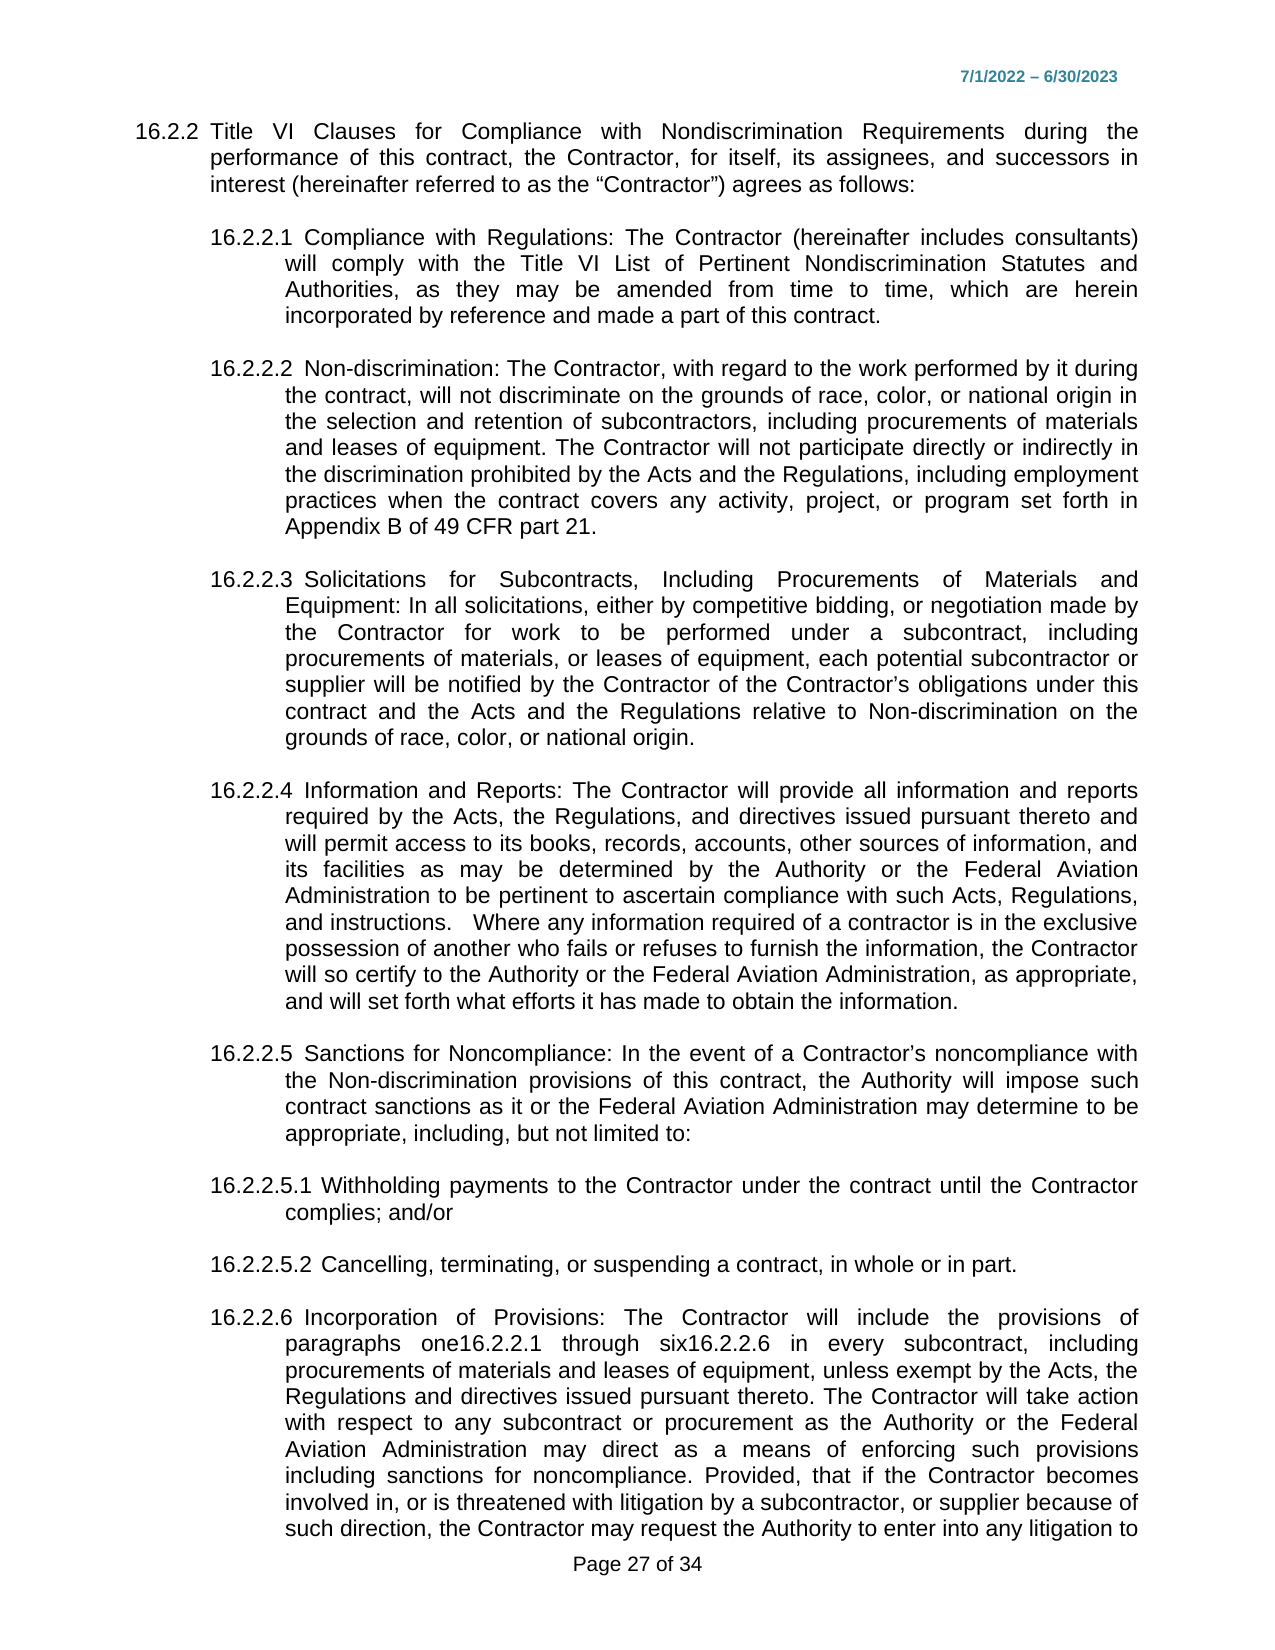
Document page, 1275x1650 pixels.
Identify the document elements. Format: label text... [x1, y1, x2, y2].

list 16.2.2 Title VI Clauses for Compliance with Nondiscrimination Requirements during the performance of this contract, the Contractor, for itself, its assignees, and successors in interest (hereinafter referred to as the “Contractor”) agrees as follows: [135, 118, 1139, 197]
list 16.2.2.5 Sanctions for Noncompliance: In the event of a Contractor’s noncompliance with the Non-discrimination provisions of this contract, the Authority will impose such contract sanctions as it or the Federal Aviation Administration may determine to be appropriate, including, but not limited to: [210, 1040, 1139, 1146]
list 16.2.2.2 Non-discrimination: The Contractor, with regard to the work performed by it during the contract, will not discriminate on the grounds of race, color, or national origin in the selection and retention of subcontractors, including procurements of materials and leases of equipment. The Contractor will not participate directly or indirectly in the discrimination prohibited by the Acts and the Regulations, including employment practices when the contract covers any activity, project, or program set forth in Appendix B of 49 CFR part 21. [210, 355, 1139, 540]
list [210, 1304, 1139, 1541]
list 16.2.2.1 Compliance with Regulations: The Contractor (hereinafter includes consultants) will comply with the Title VI List of Pertinent Nondiscrimination Statutes and Authorities, as they may be amended from time to time, which are herein incorporated by reference and made a part of this contract. [210, 223, 1139, 329]
list 16.2.2.4 Information and Reports: The Contractor will provide all information and reports required by the Acts, the Regulations, and directives issued pursuant thereto and will permit access to its books, records, accounts, other sources of information, and its facilities as may be determined by the Authority or the Federal Aviation Administration to be pertinent to ascertain compliance with such Acts, Regulations, and instructions. Where any information required of a contractor is in the exclusive possession of another who fails or refuses to furnish the information, the Contractor will so certify to the Authority or the Federal Aviation Administration, as appropriate, and will set forth what efforts it has made to obtain the information. [210, 777, 1139, 1014]
list 16.2.2.3 Solicitations for Subcontracts, Including Procurements of Materials and Equipment: In all solicitations, either by competitive bidding, or negotiation made by the Contractor for work to be performed under a subcontract, including procurements of materials, or leases of equipment, each potential subcontractor or supplier will be notified by the Contractor of the Contractor’s obligations under this contract and the Acts and the Regulations relative to Non-discrimination on the grounds of race, color, or national origin. [210, 566, 1139, 751]
list 16.2.2.5.2 Cancelling, terminating, or suspending a contract, in whole or in part. [210, 1251, 1139, 1278]
list 16.2.2.5.1 Withholding payments to the Contractor under the contract until the Contractor complies; and/or [210, 1172, 1139, 1225]
